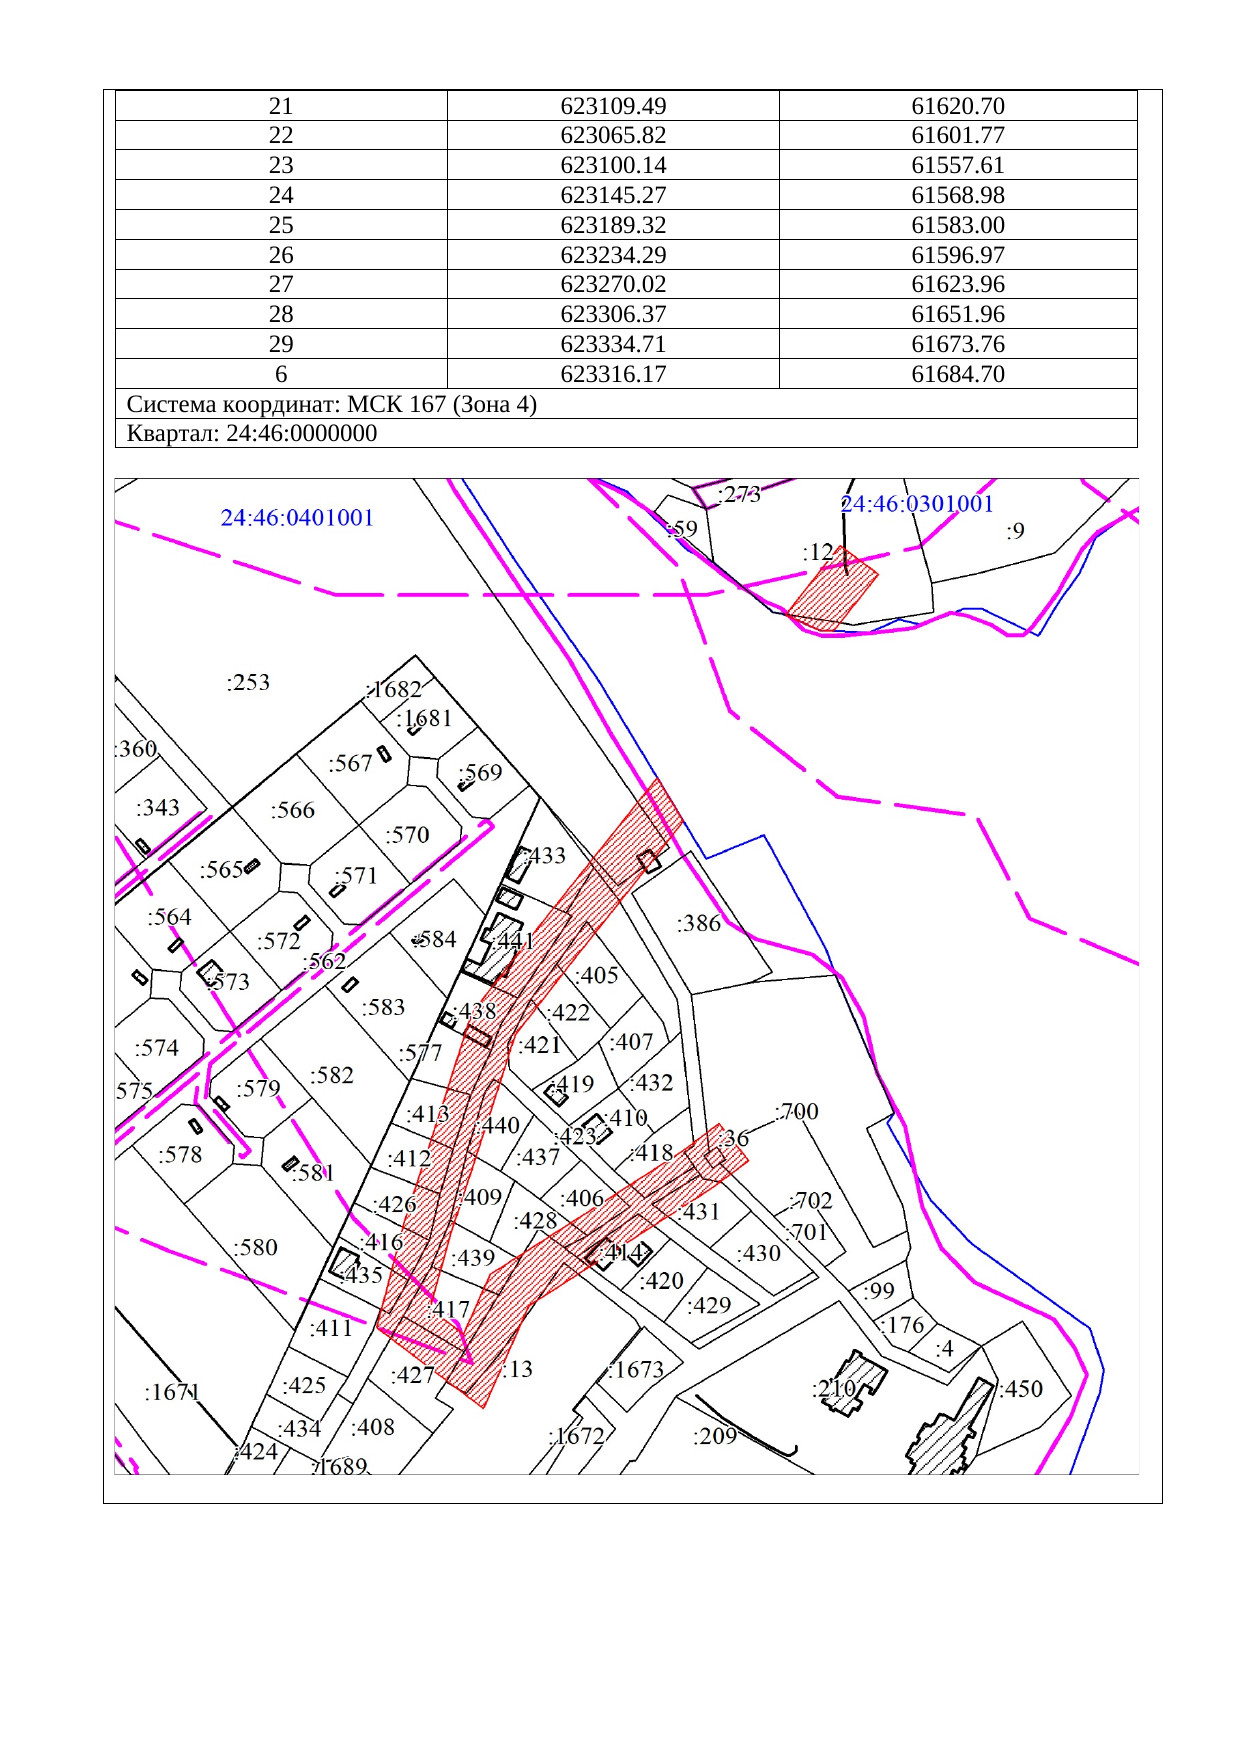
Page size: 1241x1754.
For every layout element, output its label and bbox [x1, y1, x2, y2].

table_cell [104, 90, 1162, 1503]
picture [114, 478, 1140, 1475]
